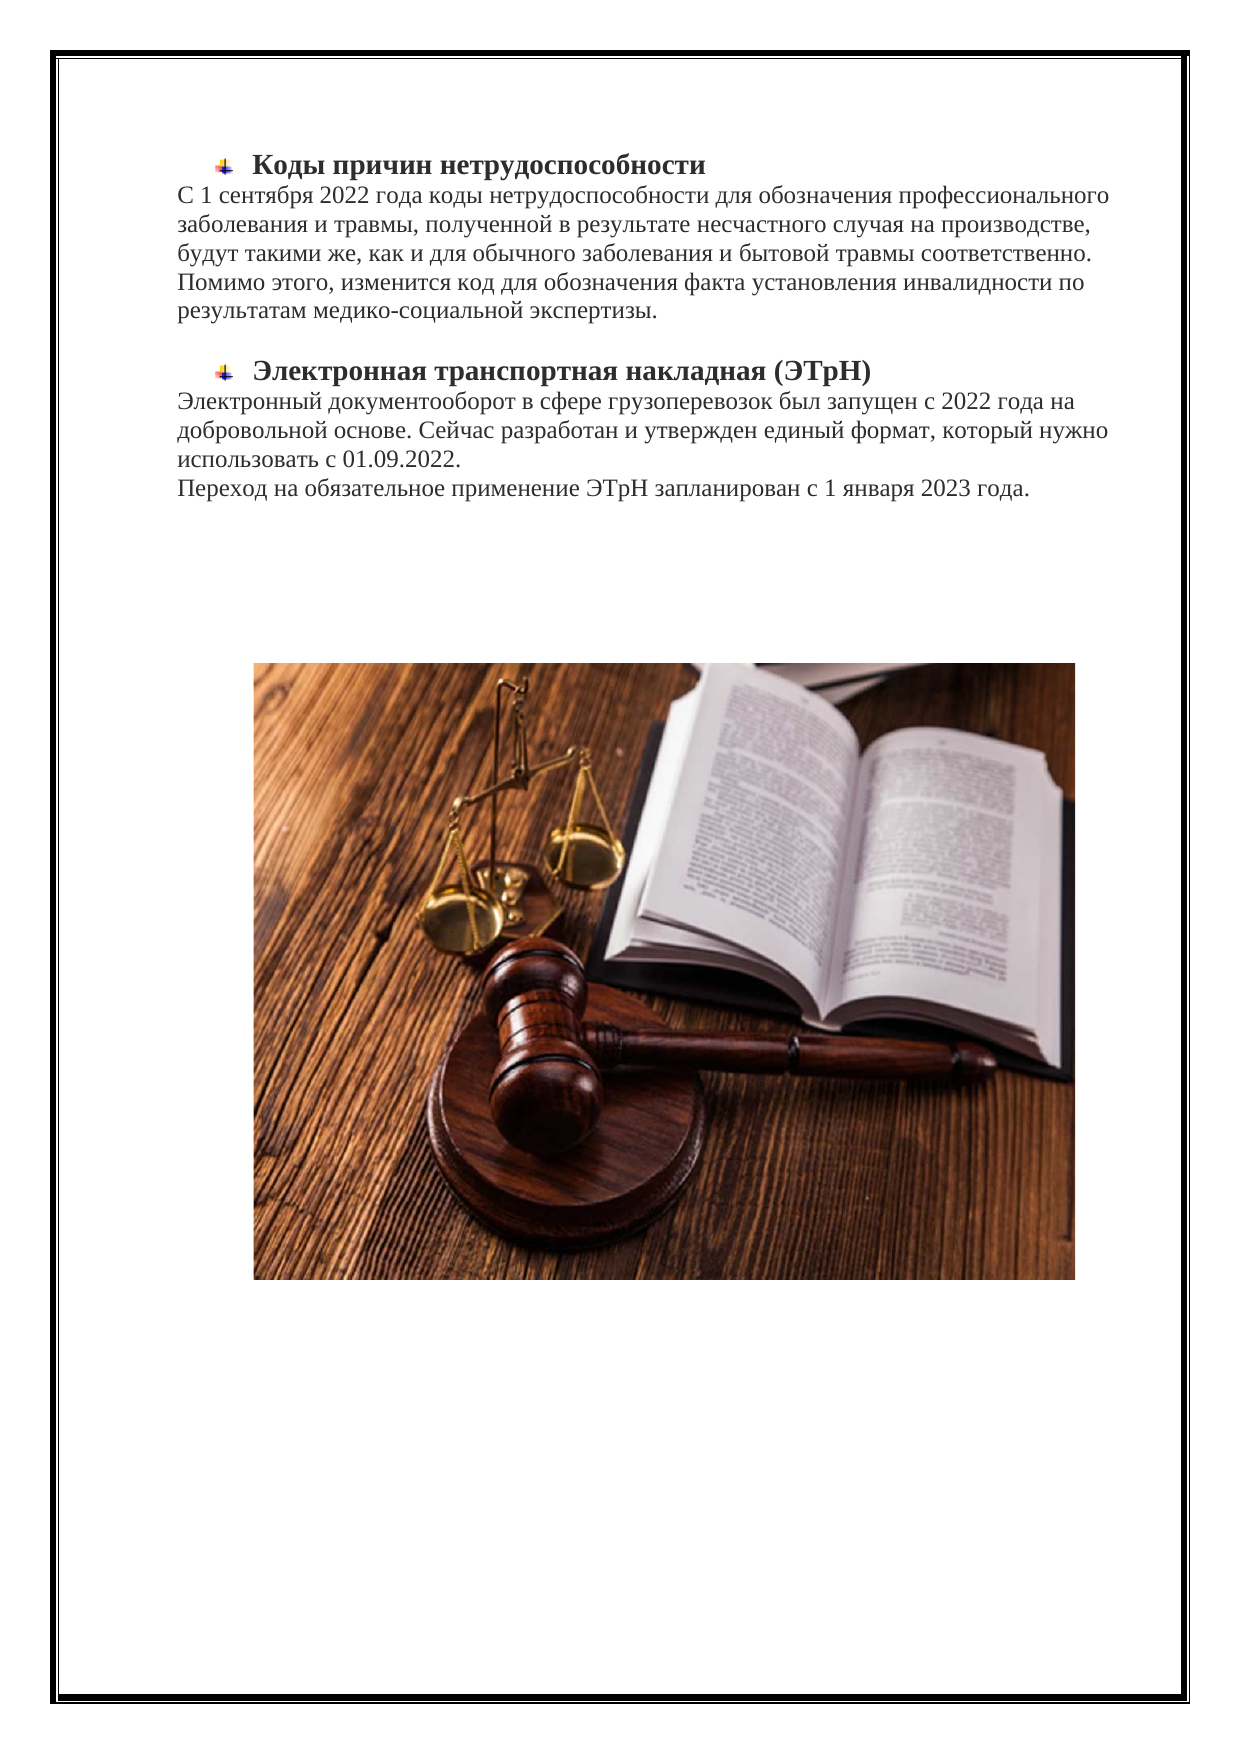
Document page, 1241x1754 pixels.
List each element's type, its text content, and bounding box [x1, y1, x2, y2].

text С 1 сентября 2022 года коды нетрудоспособности для обозначения профессионального заболевания и травмы, полученной в результате несчастного случая на производстве, будут такими же, как и для обычного заболевания и бытовой травмы соответственно. Помимо этого, изменится код для обозначения факта установления инвалидности по результатам медико-социальной экспертизы. [177, 180, 1152, 324]
list Электронная транспортная накладная (ЭТрН) [214, 353, 1152, 386]
picture [215, 363, 233, 381]
list Коды причин нетрудоспособности [214, 147, 1152, 180]
text Переход на обязательное применение ЭТрН запланирован с 1 января 2023 года. [177, 473, 1152, 501]
text Электронный документооборот в сфере грузоперевозок был запущен с 2022 года на добровольной основе. Сейчас разработан и утвержден единый формат, который нужно использовать с 01.09.2022. [177, 386, 1152, 473]
picture [215, 157, 233, 175]
picture [253, 663, 1076, 1280]
